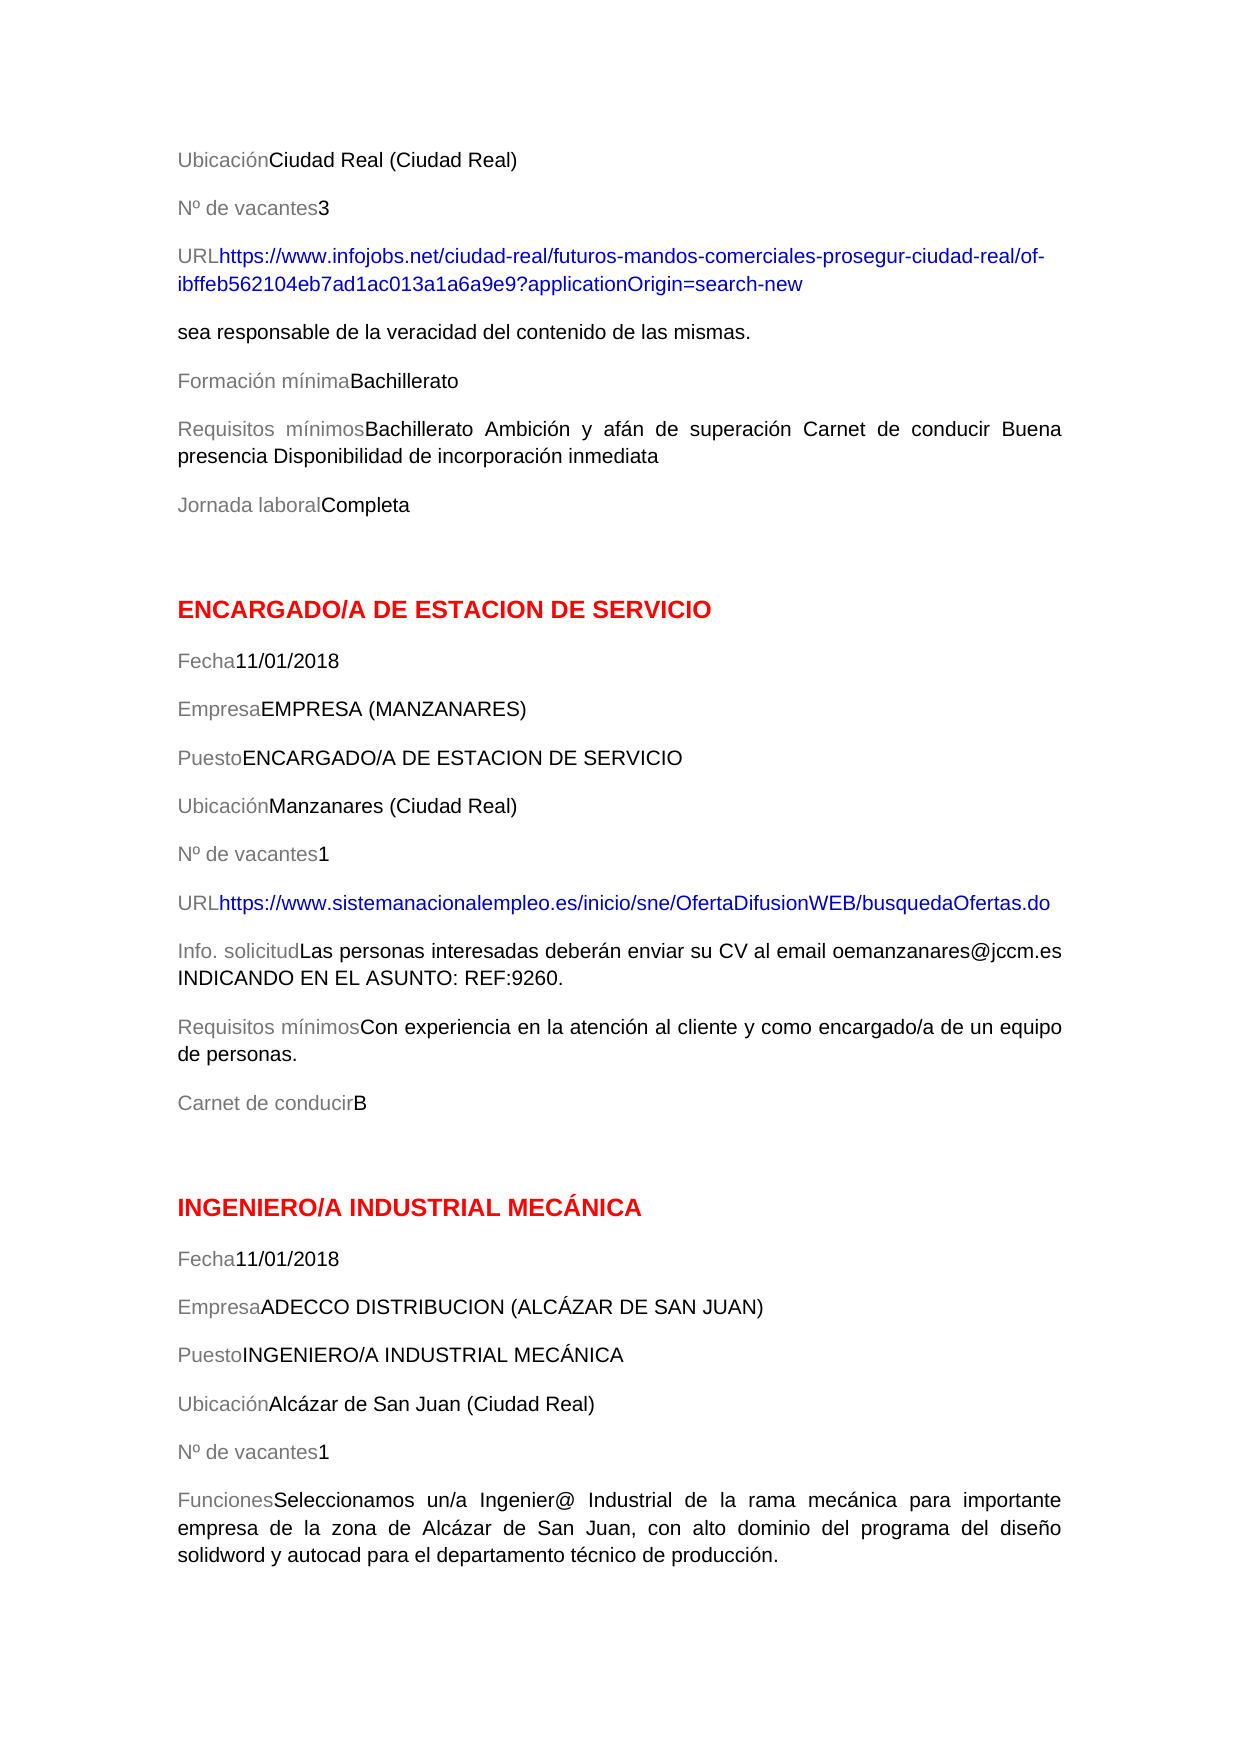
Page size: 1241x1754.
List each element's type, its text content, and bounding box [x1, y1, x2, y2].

text URLhttps://www.sistemanacionalempleo.es/inicio/sne/OfertaDifusionWEB/busquedaOfertas.do [177, 890, 1063, 914]
subtitle INGENIERO/A INDUSTRIAL MECÁNICA [177, 1193, 1063, 1221]
text FuncionesSeleccionamos un/a Ingenier@ Industrial de la rama mecánica para importante empresa de la zona de Alcázar de San Juan, con alto dominio del programa del diseño solidword y autocad para el departamento técnico de producción. [177, 1488, 1063, 1567]
text Nº de vacantes1 [177, 1440, 1063, 1464]
subtitle ENCARGADO/A DE ESTACION DE SERVICIO [177, 595, 1063, 624]
text PuestoENCARGADO/A DE ESTACION DE SERVICIO [177, 745, 1063, 769]
text Carnet de conducirB [177, 1090, 1063, 1114]
text Formación mínimaBachillerato [177, 368, 1063, 392]
text PuestoINGENIERO/A INDUSTRIAL MECÁNICA [177, 1343, 1063, 1367]
text Nº de vacantes3 [177, 196, 1063, 220]
text Jornada laboralCompleta [177, 493, 1063, 517]
text UbicaciónManzanares (Ciudad Real) [177, 794, 1063, 818]
text URLhttps://www.infojobs.net/ciudad-real/futuros-mandos-comerciales-prosegur-ciudad-real/of-ibffeb562104eb7ad1ac013a1a6a9e9?applicationOrigin=search-new [177, 244, 1063, 296]
text EmpresaEMPRESA (MANZANARES) [177, 697, 1063, 721]
text UbicaciónAlcázar de San Juan (Ciudad Real) [177, 1391, 1063, 1415]
text Info. solicitudLas personas interesadas deberán enviar su CV al email oemanzanares@jccm.es INDICANDO EN EL ASUNTO: REF:9260. [177, 939, 1063, 990]
text Nº de vacantes1 [177, 842, 1063, 866]
text sea responsable de la veracidad del contenido de las mismas. [177, 320, 1063, 344]
text Requisitos mínimosCon experiencia en la atención al cliente y como encargado/a de un equipo de personas. [177, 1014, 1063, 1066]
text UbicaciónCiudad Real (Ciudad Real) [177, 148, 1063, 172]
text Fecha11/01/2018 [177, 1246, 1063, 1270]
text EmpresaADECCO DISTRIBUCION (ALCÁZAR DE SAN JUAN) [177, 1295, 1063, 1319]
text Requisitos mínimosBachillerato Ambición y afán de superación Carnet de conducir Buena presencia Disponibilidad de incorporación inmediata [177, 417, 1063, 468]
text Fecha11/01/2018 [177, 649, 1063, 673]
